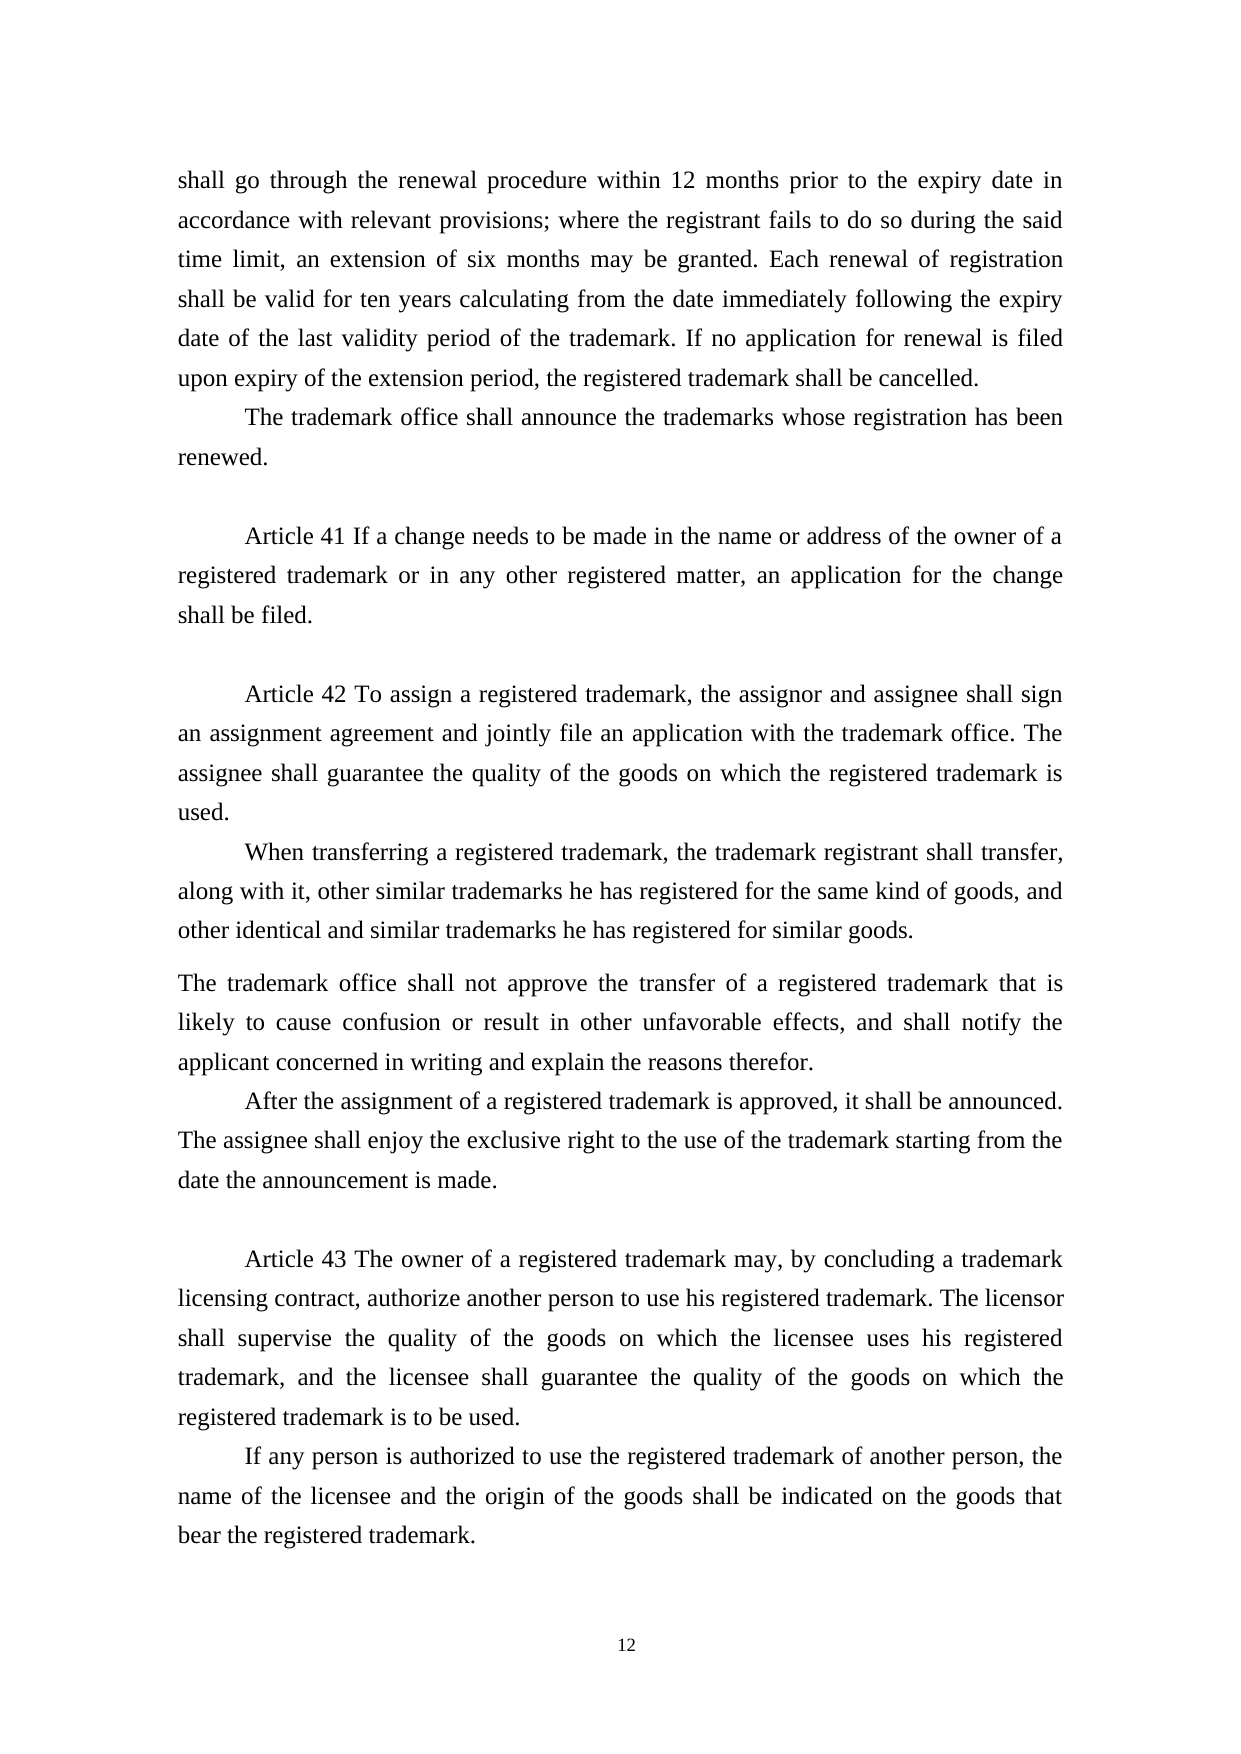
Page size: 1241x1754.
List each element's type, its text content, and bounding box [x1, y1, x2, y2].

text Article 42 To assign a registered trademark, the assignor and assignee shall sign an assignment agreement and jointly file an application with the trademark office. The assignee shall guarantee the quality of the goods on which the registered trademark is used. [178, 671, 1064, 828]
text Article 41 If a change needs to be made in the name or address of the owner of a registered trademark or in any other registered matter, an application for the change shall be filed. [178, 512, 1064, 631]
text When transferring a registered trademark, the trademark registrant shall transfer, along with it, other similar trademarks he has registered for the same kind of goods, and other identical and similar trademarks he has registered for similar goods. [178, 828, 1064, 947]
text After the assignment of a registered trademark is approved, it shall be announced. The assignee shall enjoy the exclusive right to the use of the trademark starting from the date the announcement is made. [178, 1078, 1064, 1196]
text The trademark office shall announce the trademarks whose registration has been renewed. [178, 394, 1064, 473]
text The trademark office shall not approve the transfer of a registered trademark that is likely to cause confusion or result in other unfavorable effects, and shall notify the applicant concerned in writing and explain the reasons therefor. [178, 959, 1064, 1078]
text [178, 157, 1064, 394]
text If any person is authorized to use the registered trademark of another person, the name of the licensee and the origin of the goods shall be indicated on the goods that bear the registered trademark. [178, 1433, 1064, 1552]
text Article 43 The owner of a registered trademark may, by concluding a trademark licensing contract, authorize another person to use his registered trademark. The licensor shall supervise the quality of the goods on which the licensee uses his registered trademark, and the licensee shall guarantee the quality of the goods on which the registered trademark is to be used. [178, 1236, 1064, 1433]
